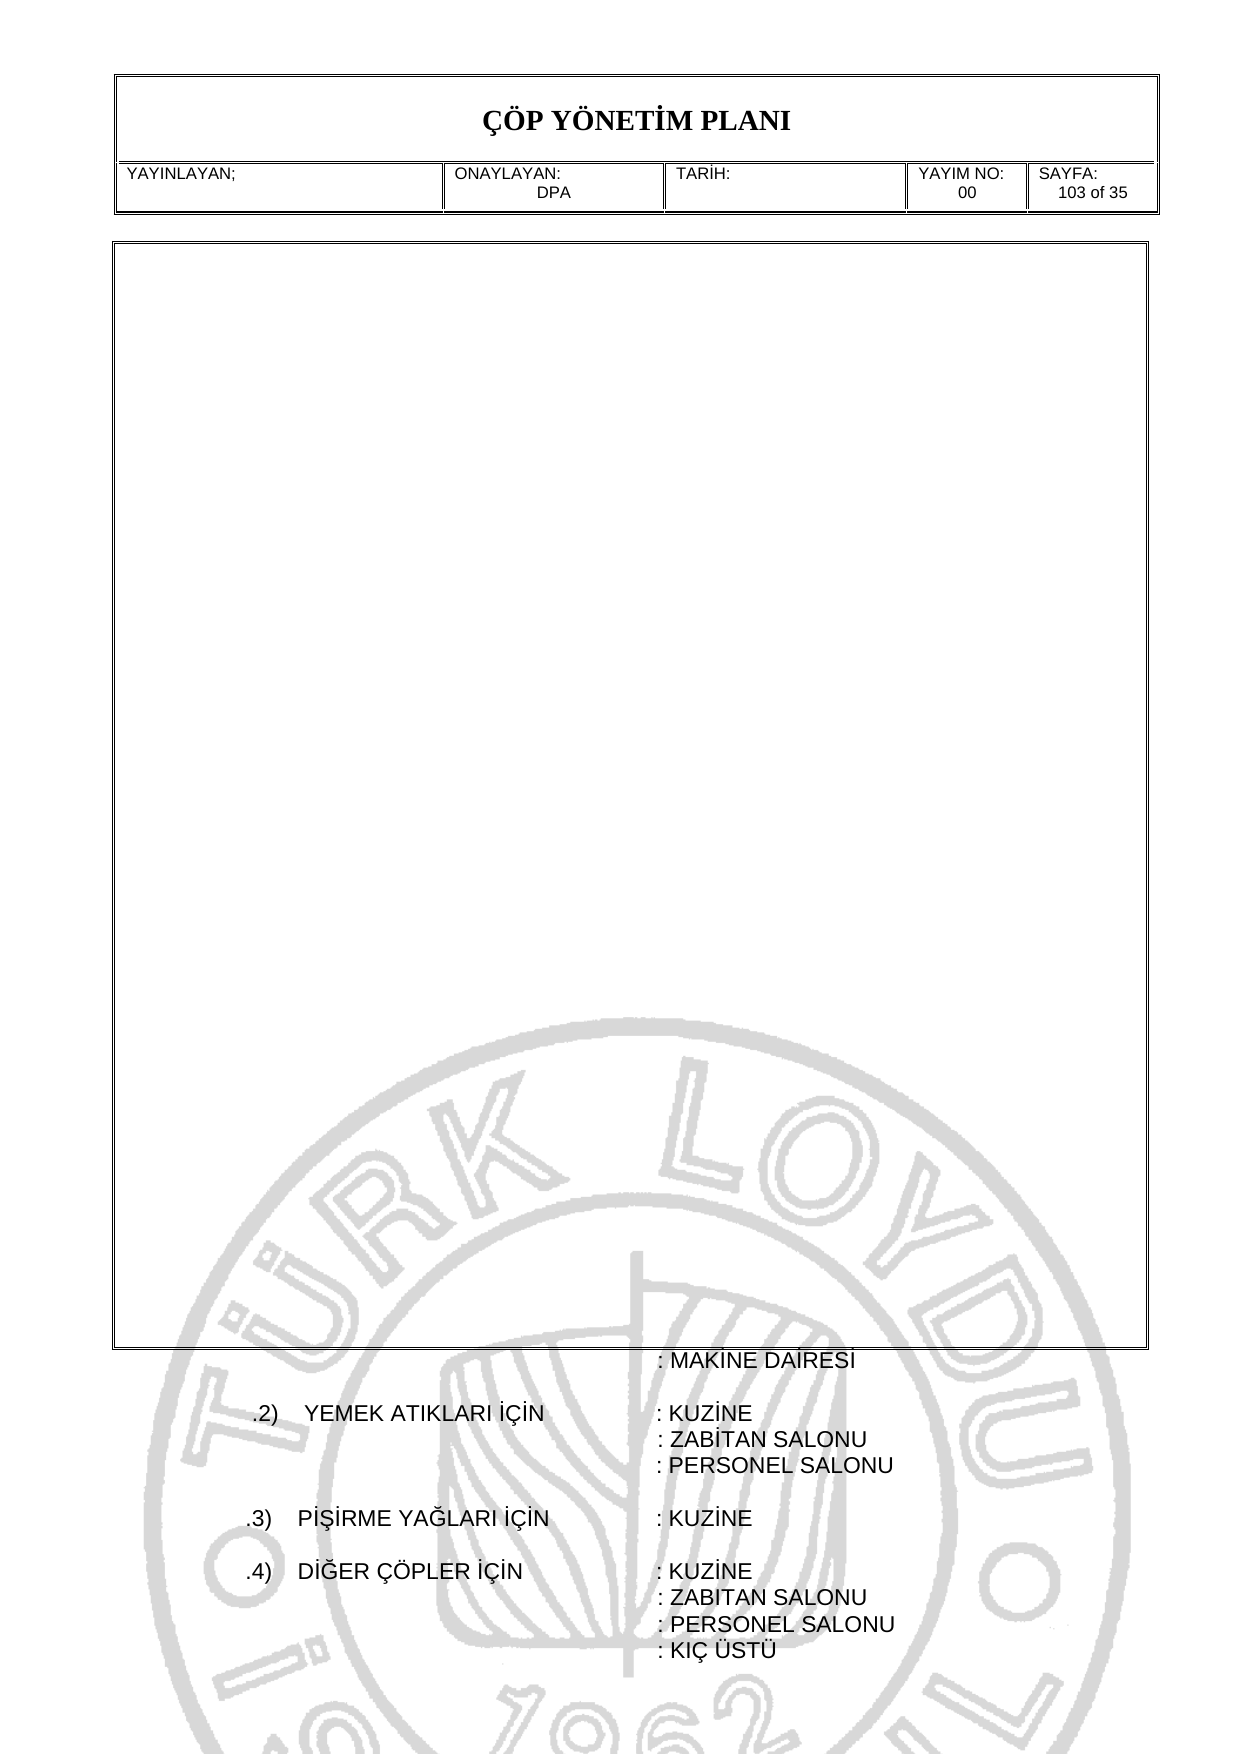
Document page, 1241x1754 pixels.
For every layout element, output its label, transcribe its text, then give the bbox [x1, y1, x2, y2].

text : ZABITAN SALONU [118, 1584, 1152, 1611]
text : KIÇ ÜSTÜ [118, 1637, 1152, 1663]
text .2) YEMEK ATIKLARI İÇİN : KUZİNE [118, 1400, 1152, 1426]
text : MAKİNE DAİRESİ [118, 1347, 1152, 1373]
text : PERSONEL SALONU [118, 1611, 1152, 1637]
text : ZABİTAN SALONU : PERSONEL SALONU [493, 1426, 1152, 1479]
text .3) PİŞİRME YAĞLARI İÇİN : KUZİNE [118, 1505, 1152, 1532]
text .4) DİĞER ÇÖPLER İÇİN : KUZİNE [118, 1558, 1152, 1584]
